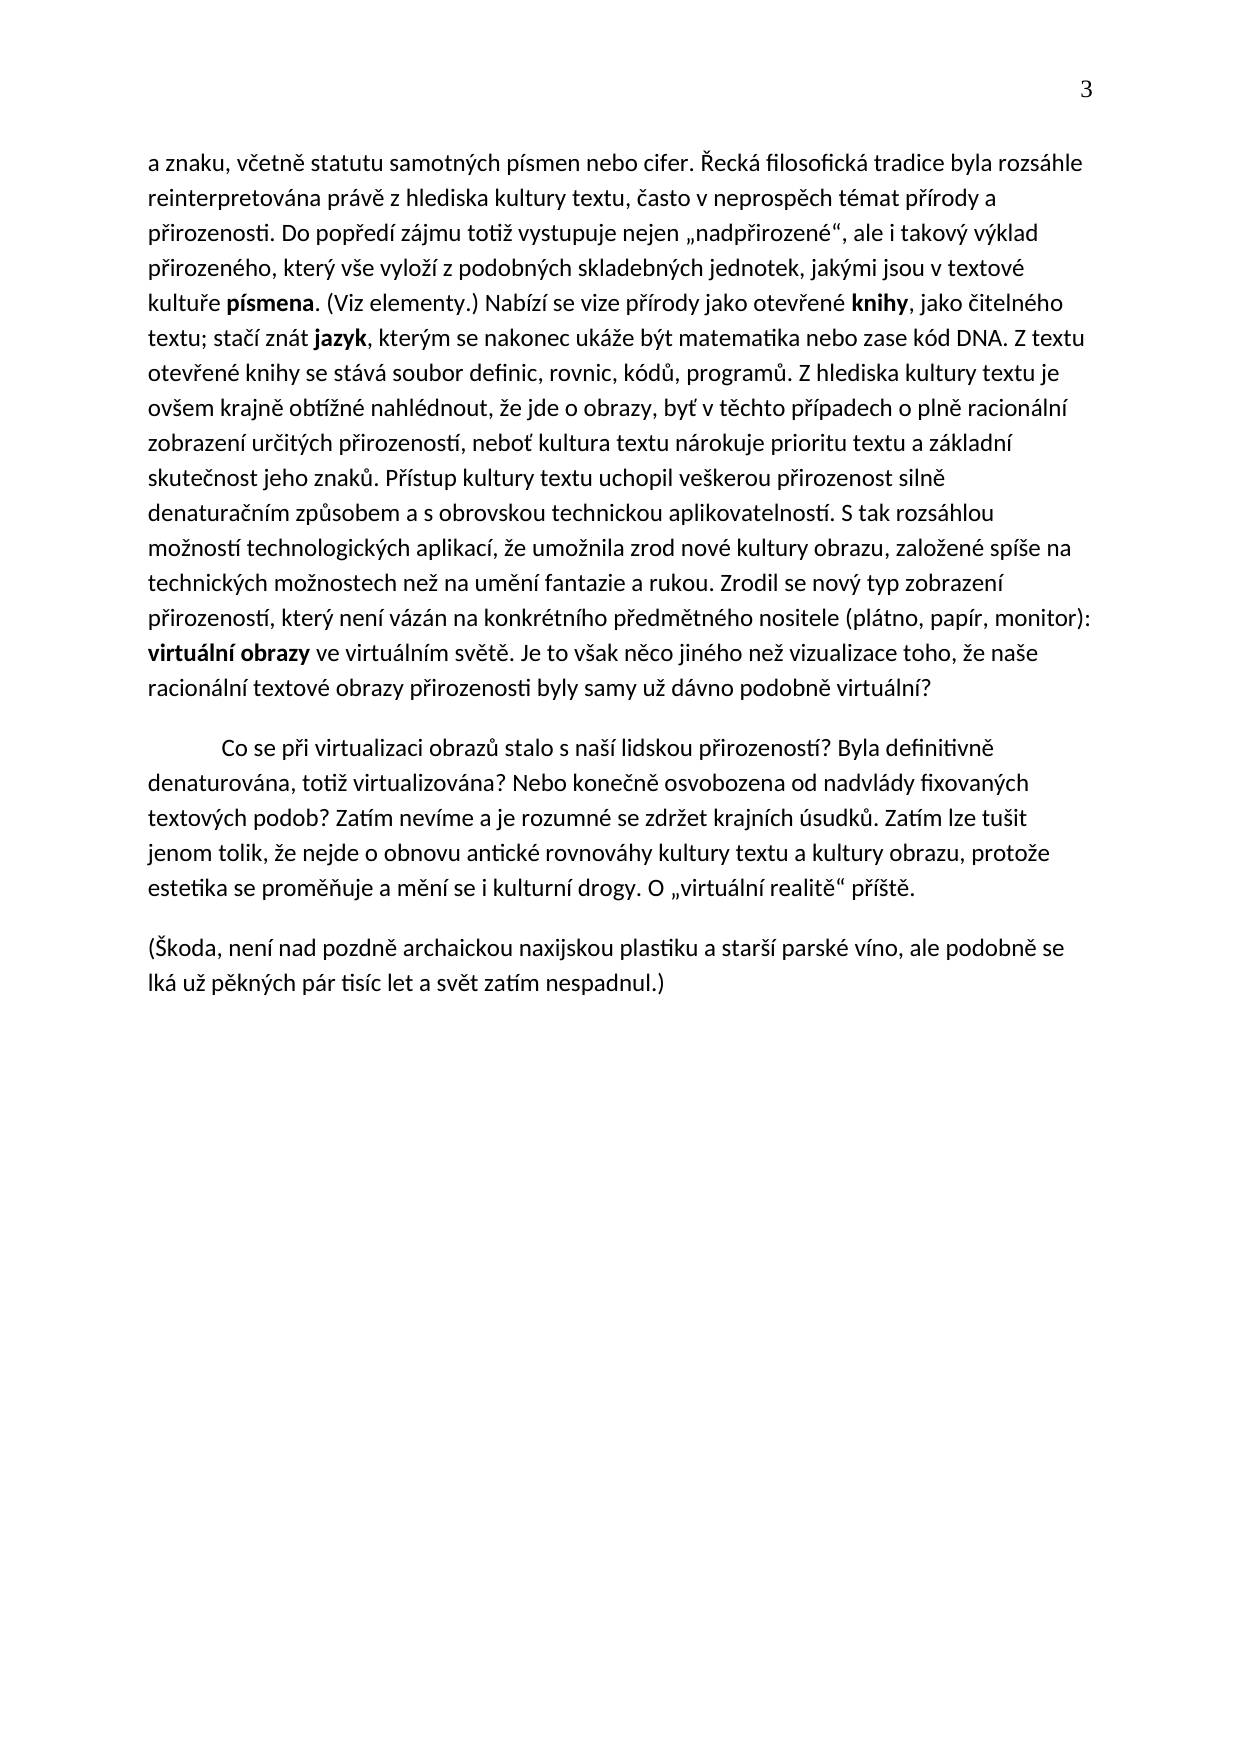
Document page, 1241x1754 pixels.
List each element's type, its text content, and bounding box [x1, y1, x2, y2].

text Co se při virtualizaci obrazů stalo s naší lidskou přirozeností? Byla definitivně denaturována, totiž virtualizována? Nebo konečně osvobozena od nadvlády fixovaných textových podob? Zatím nevíme a je rozumné se zdržet krajních úsudků. Zatím lze tušit jenom tolik, že nejde o obnovu antické rovnováhy kultury textu a kultury obrazu, protože estetika se proměňuje a mění se i kulturní drogy. O „virtuální realitě“ příště. [148, 733, 1093, 903]
text (Škoda, není nad pozdně archaickou naxijskou plastiku a starší parské víno, ale podobně se lká už pěkných pár tisíc let a svět zatím nespadnul.) [148, 933, 1093, 998]
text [148, 148, 1093, 703]
